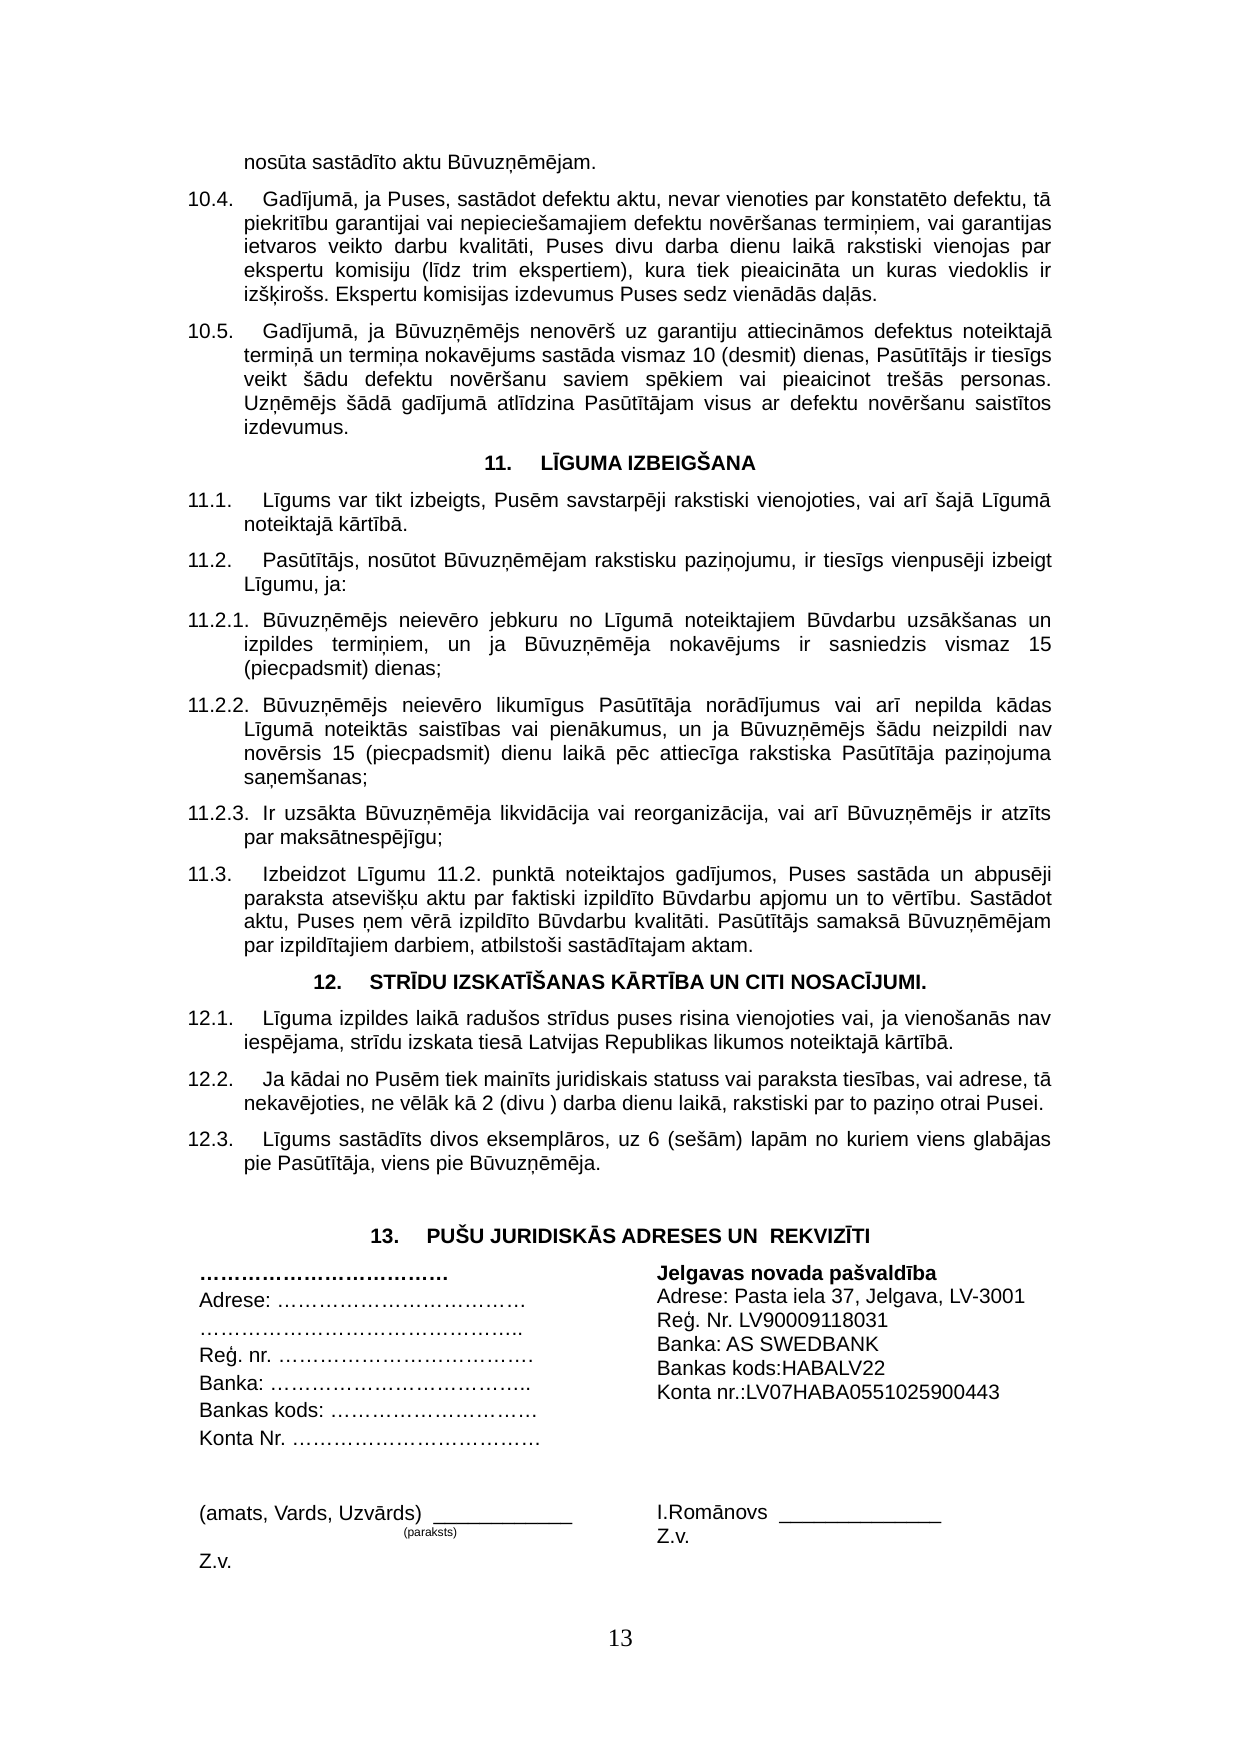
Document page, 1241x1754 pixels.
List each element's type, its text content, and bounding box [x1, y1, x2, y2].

list Gadījumā, ja Puses, sastādot defektu aktu, nevar vienoties par konstatēto defektu, tā piekritību garantijai vai nepieciešamajiem defektu novēršanas termiņiem, vai garantijas ietvaros veikto darbu kvalitāti, Puses divu darba dienu laikā rakstiski vienojas par ekspertu komisiju (līdz trim ekspertiem), kura tiek pieaicināta un kuras viedoklis ir izšķirošs. Ekspertu komisijas izdevumus Puses sedz vienādās daļās. [187, 186, 1053, 306]
list Būvuzņēmējs neievēro likumīgus Pasūtītāja norādījumus vai arī nepilda kādas Līgumā noteiktās saistības vai pienākumus, un ja Būvuzņēmējs šādu neizpildi nav novērsis 15 (piecpadsmit) dienu laikā pēc attiecīga rakstiska Pasūtītāja paziņojuma saņemšanas; [187, 693, 1053, 788]
list PUŠU JURIDISKĀS ADRESES UN REKVIZĪTI [187, 1224, 1053, 1248]
list Līgums sastādīts divos eksemplāros, uz 6 (sešām) lapām no kuriem viens glabājas pie Pasūtītāja, viens pie Būvuzņēmēja. [187, 1127, 1053, 1175]
list Ja kādai no Pusēm tiek mainīts juridiskais statuss vai paraksta tiesības, vai adrese, tā nekavējoties, ne vēlāk kā 2 (divu ) darba dienu laikā, rakstiski par to paziņo otrai Pusei. [187, 1067, 1053, 1114]
list Būvuzņēmējs neievēro jebkuru no Līgumā noteiktajiem Būvdarbu uzsākšanas un izpildes termiņiem, un ja Būvuzņēmēja nokavējums ir sasniedzis vismaz 15 (piecpadsmit) dienas; [187, 608, 1053, 680]
table_header Jelgavas novada pašvaldība Adrese: Pasta iela 37, Jelgava, LV-3001 Reģ. Nr. LV90009118031 Banka: AS SWEDBANK Bankas kods:HABALV22 Konta nr.:LV07HABA0551025900443 I.Romānovs ______________ Z.v. [646, 1260, 1133, 1573]
list Gadījumā, ja Būvuzņēmējs nenovērš uz garantiju attiecināmos defektus noteiktajā termiņā un termiņa nokavējums sastāda vismaz 10 (desmit) dienas, Pasūtītājs ir tiesīgs veikt šādu defektu novēršanu saviem spēkiem vai pieaicinot trešās personas. Uzņēmējs šādā gadījumā atlīdzina Pasūtītājam visus ar defektu novēršanu saistītos izdevumus. [187, 319, 1053, 438]
table_header ……………………………… Adrese: ……………………………… ……………………………………….. Reģ. nr. ………………………………. Banka: ……………………………….. Bankas kods: ………………………… Konta Nr. ……………………………… (amats, Vards, Uzvārds) ____________ (paraksts) Z.v. [188, 1260, 645, 1573]
list Ir uzsākta Būvuzņēmēja likvidācija vai reorganizācija, vai arī Būvuzņēmējs ir atzīts par maksātnespējīgu; [187, 801, 1053, 849]
list LĪGUMA IZBEIGŠANA [187, 451, 1053, 475]
list Līguma izpildes laikā radušos strīdus puses risina vienojoties vai, ja vienošanās nav iespējama, strīdu izskata tiesā Latvijas Republikas likumos noteiktajā kārtībā. [187, 1006, 1053, 1054]
list STRĪDU IZSKATĪŠANAS KĀRTĪBA UN CITI NOSACĪJUMI. [187, 970, 1053, 994]
list Pasūtītājs, nosūtot Būvuzņēmējam rakstisku paziņojumu, ir tiesīgs vienpusēji izbeigt Līgumu, ja: [187, 548, 1053, 596]
list Līgums var tikt izbeigts, Pusēm savstarpēji rakstiski vienojoties, vai arī šajā Līgumā noteiktajā kārtībā. [187, 487, 1053, 535]
list Izbeidzot Līgumu 11.2. punktā noteiktajos gadījumos, Puses sastāda un abpusēji paraksta atsevišķu aktu par faktiski izpildīto Būvdarbu apjomu un to vērtību. Sastādot aktu, Puses ņem vērā izpildīto Būvdarbu kvalitāti. Pasūtītājs samaksā Būvuzņēmējam par izpildītajiem darbiem, atbilstoši sastādītajam aktam. [187, 861, 1053, 957]
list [187, 150, 1053, 174]
